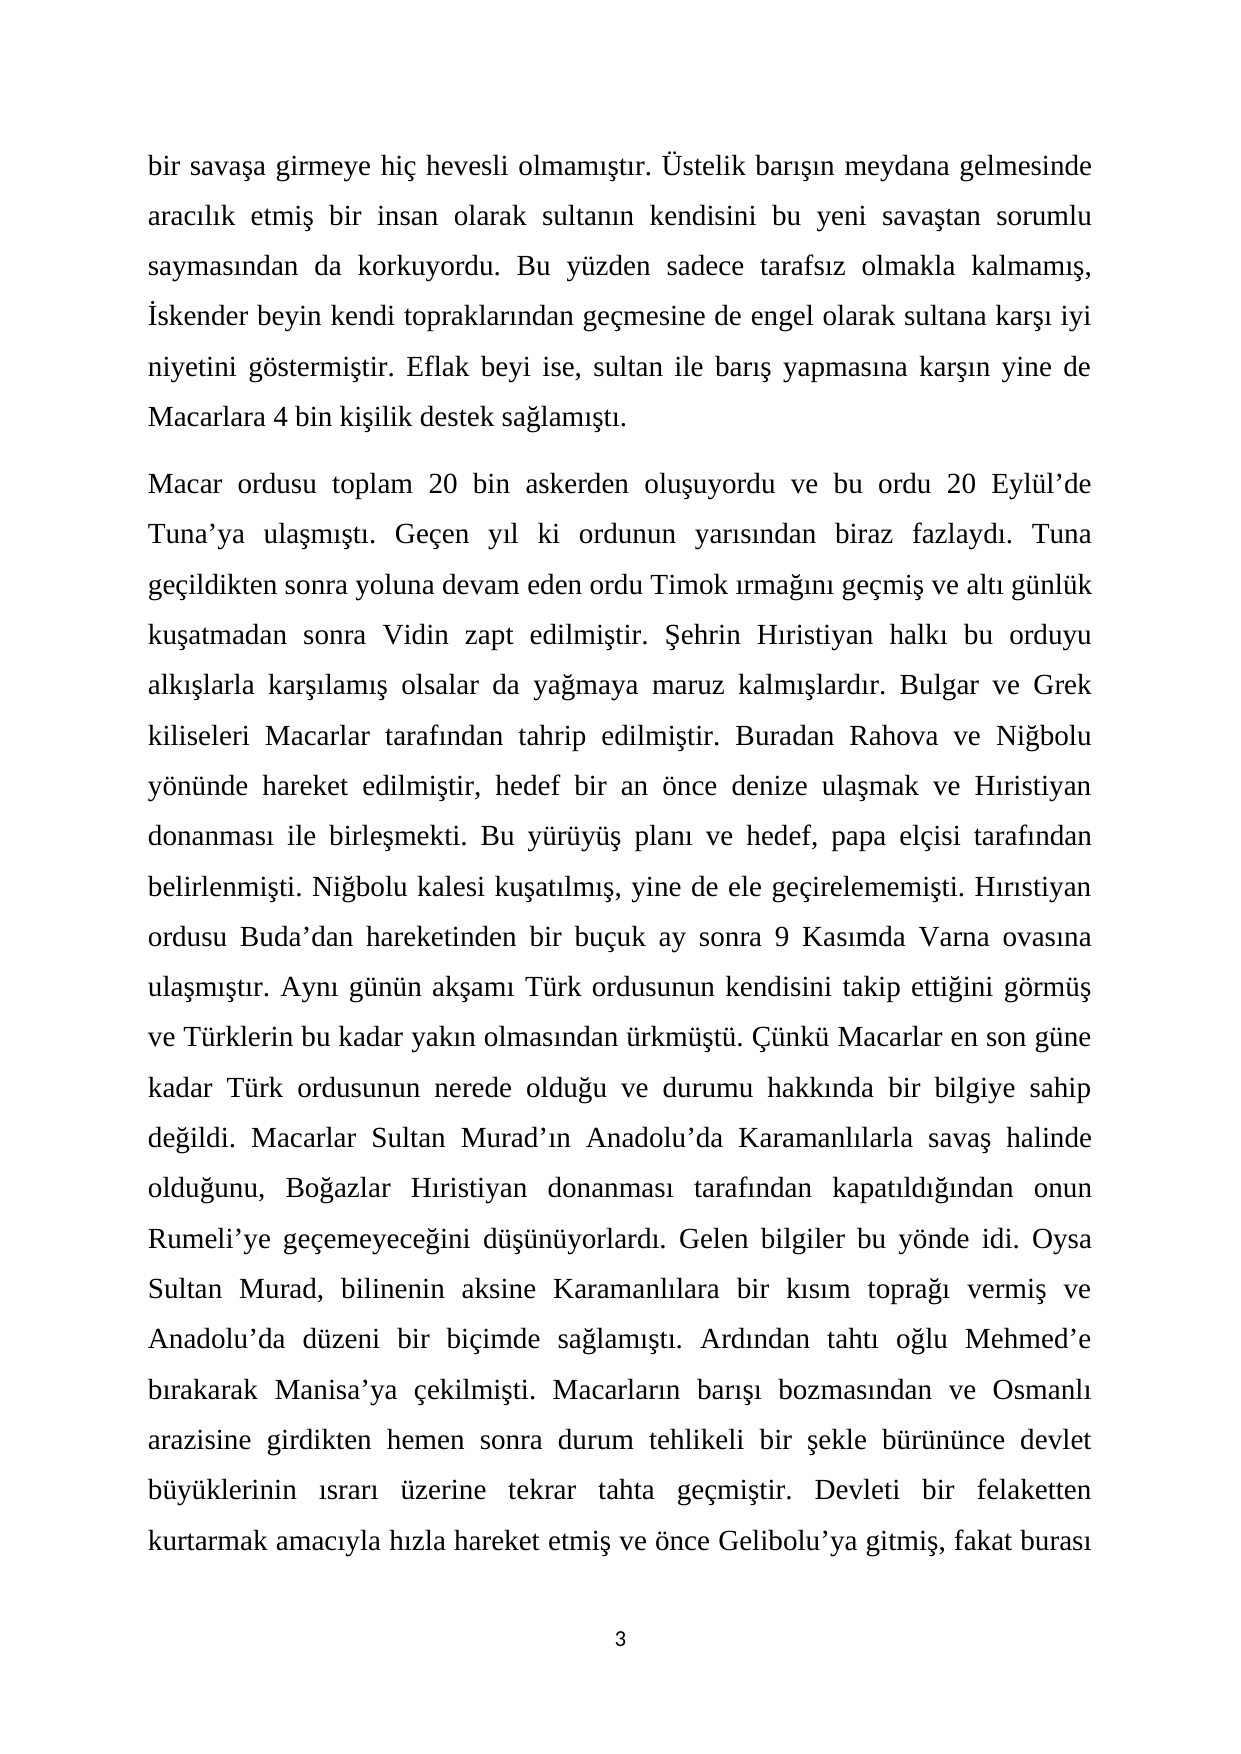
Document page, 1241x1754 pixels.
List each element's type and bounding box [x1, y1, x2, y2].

text [148, 148, 1093, 433]
text [148, 466, 1093, 1556]
